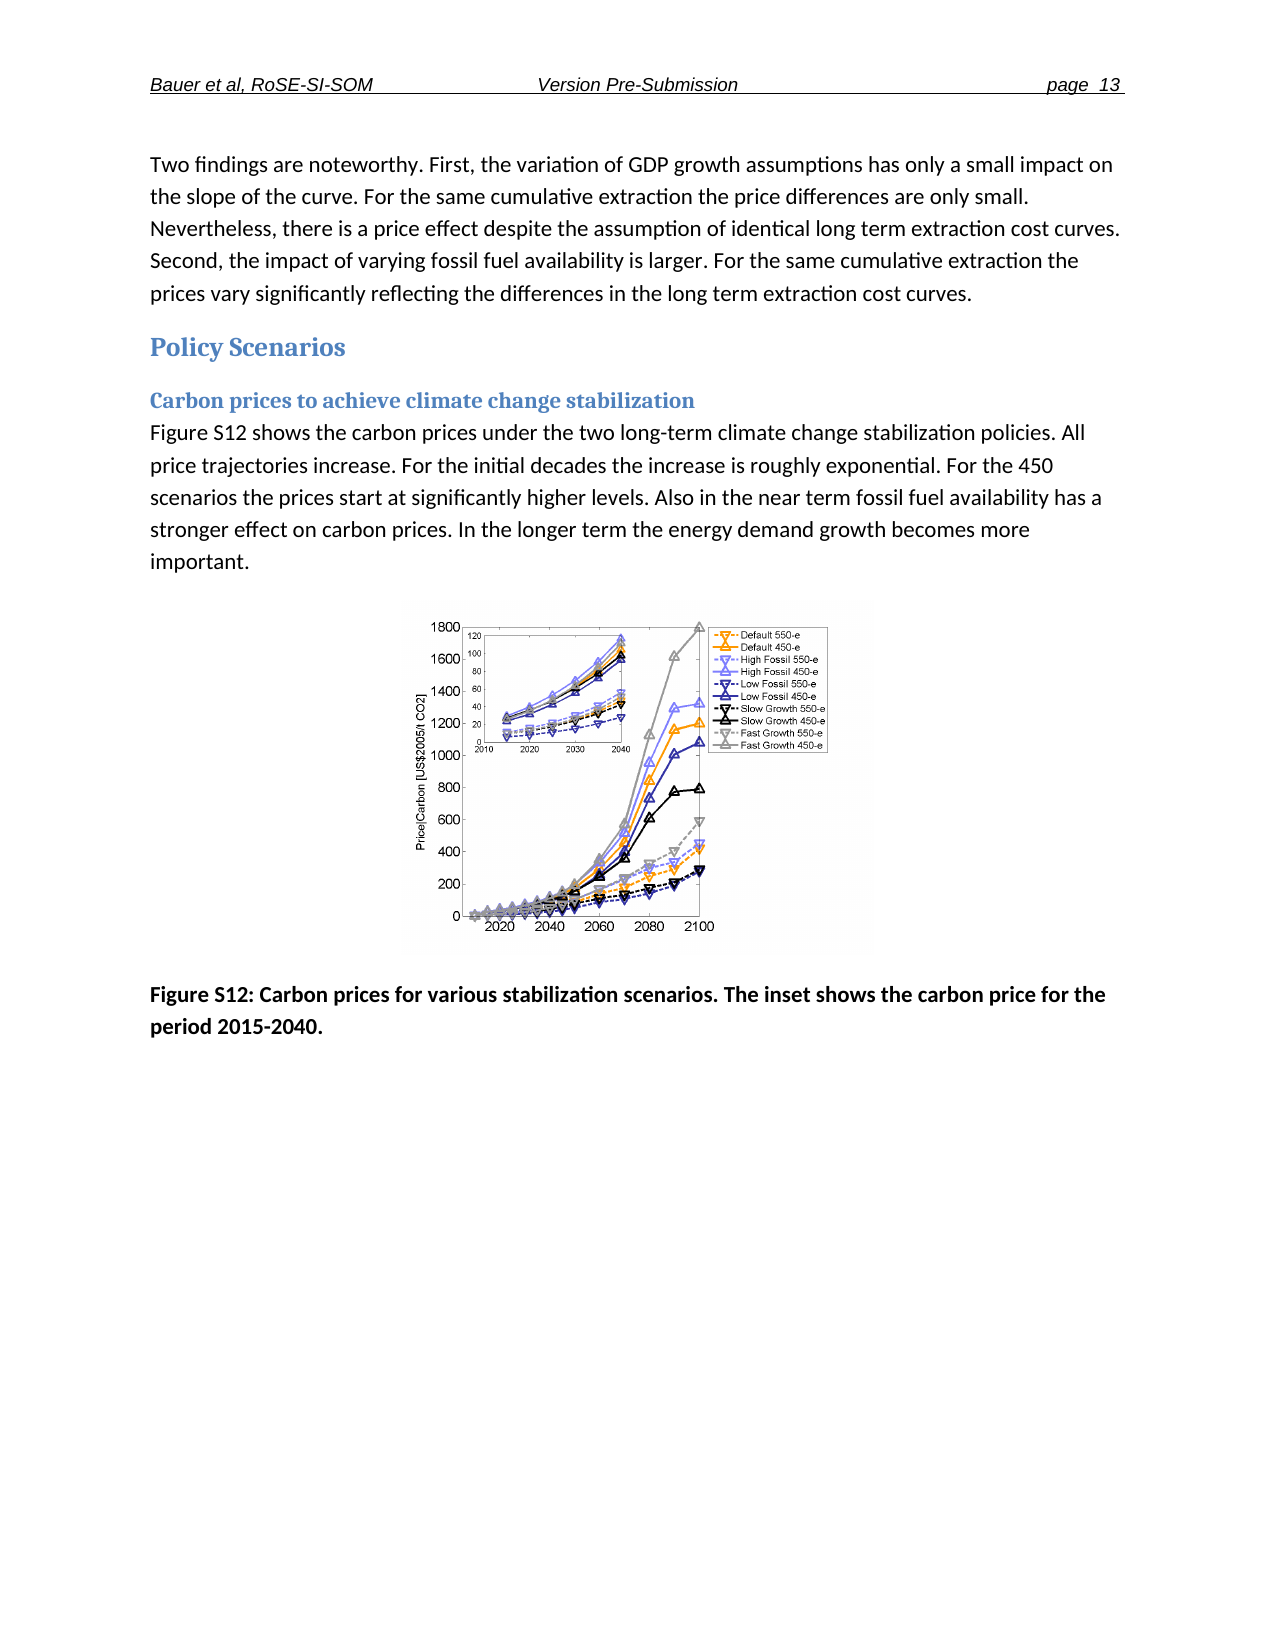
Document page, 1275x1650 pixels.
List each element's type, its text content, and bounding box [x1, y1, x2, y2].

text Figure S12 shows the carbon prices under the two long-term climate change stabilization policies. All price trajectories increase. For the initial decades the increase is roughly exponential. For the 450 scenarios the prices start at significantly higher levels. Also in the near term fossil fuel availability has a stronger effect on carbon prices. In the longer term the energy demand growth becomes more important. [150, 418, 1125, 575]
picture [401, 600, 874, 955]
subtitle Policy Scenarios [150, 332, 1125, 363]
subtitle Carbon prices to achieve climate change stabilization [150, 388, 1125, 415]
text Figure S12: Carbon prices for various stabilization scenarios. The inset shows the carbon price for the period 2015-2040. [150, 980, 1125, 1040]
text Two findings are noteworthy. First, the variation of GDP growth assumptions has only a small impact on the slope of the curve. For the same cumulative extraction the price differences are only small. Nevertheless, there is a price effect despite the assumption of identical long term extraction cost curves. Second, the impact of varying fossil fuel availability is larger. For the same cumulative extraction the prices vary significantly reflecting the differences in the long term extraction cost curves. [150, 150, 1125, 307]
